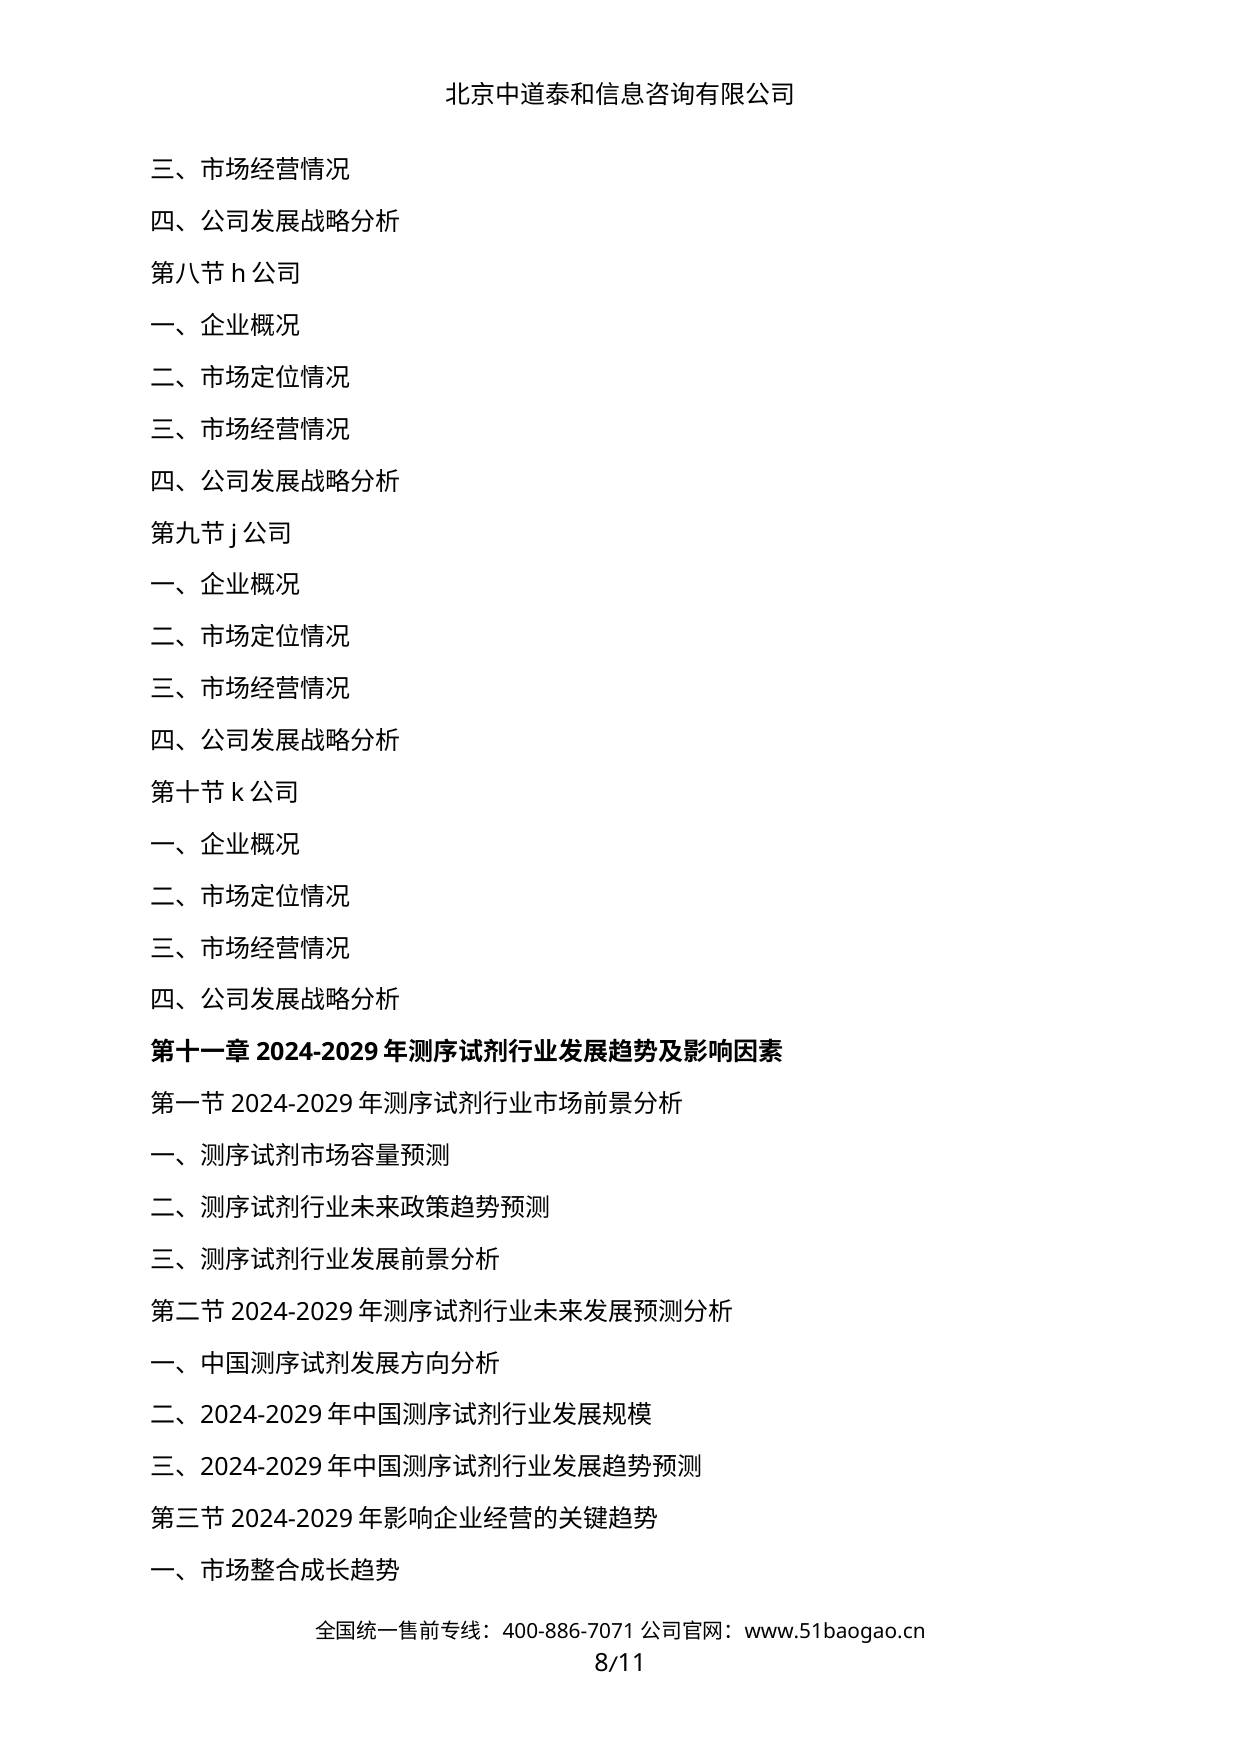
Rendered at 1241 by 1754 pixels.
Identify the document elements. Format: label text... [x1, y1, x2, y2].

text 三、市场经营情况 [150, 409, 1090, 446]
text 二、市场定位情况 [150, 617, 1090, 653]
text 一、中国测序试剂发展方向分析 [150, 1343, 1090, 1379]
text 三、2024-2029年中国测序试剂行业发展趋势预测 [150, 1447, 1090, 1483]
text 二、2024-2029年中国测序试剂行业发展规模 [150, 1395, 1090, 1431]
text 一、企业概况 [150, 306, 1090, 342]
text 四、公司发展战略分析 [150, 202, 1090, 238]
text 一、企业概况 [150, 565, 1090, 601]
text 三、市场经营情况 [150, 150, 1090, 186]
text 二、市场定位情况 [150, 876, 1090, 912]
text 二、测序试剂行业未来政策趋势预测 [150, 1187, 1090, 1224]
text 二、市场定位情况 [150, 357, 1090, 394]
text 第二节 2024-2029年测序试剂行业未来发展预测分析 [150, 1291, 1090, 1327]
text 三、市场经营情况 [150, 669, 1090, 705]
text 第九节 j公司 [150, 513, 1090, 549]
text 三、市场经营情况 [150, 928, 1090, 964]
text 一、测序试剂市场容量预测 [150, 1136, 1090, 1172]
text 四、公司发展战略分析 [150, 980, 1090, 1016]
text 第十一章 2024-2029年测序试剂行业发展趋势及影响因素 [150, 1032, 1090, 1068]
text 第八节 h公司 [150, 254, 1090, 290]
text 第一节 2024-2029年测序试剂行业市场前景分析 [150, 1084, 1090, 1120]
text 三、测序试剂行业发展前景分析 [150, 1239, 1090, 1276]
text 一、市场整合成长趋势 [150, 1551, 1090, 1587]
text 四、公司发展战略分析 [150, 721, 1090, 757]
text 第三节 2024-2029年影响企业经营的关键趋势 [150, 1499, 1090, 1535]
text 四、公司发展战略分析 [150, 461, 1090, 497]
text 一、企业概况 [150, 824, 1090, 861]
text 第十节 k公司 [150, 772, 1090, 809]
